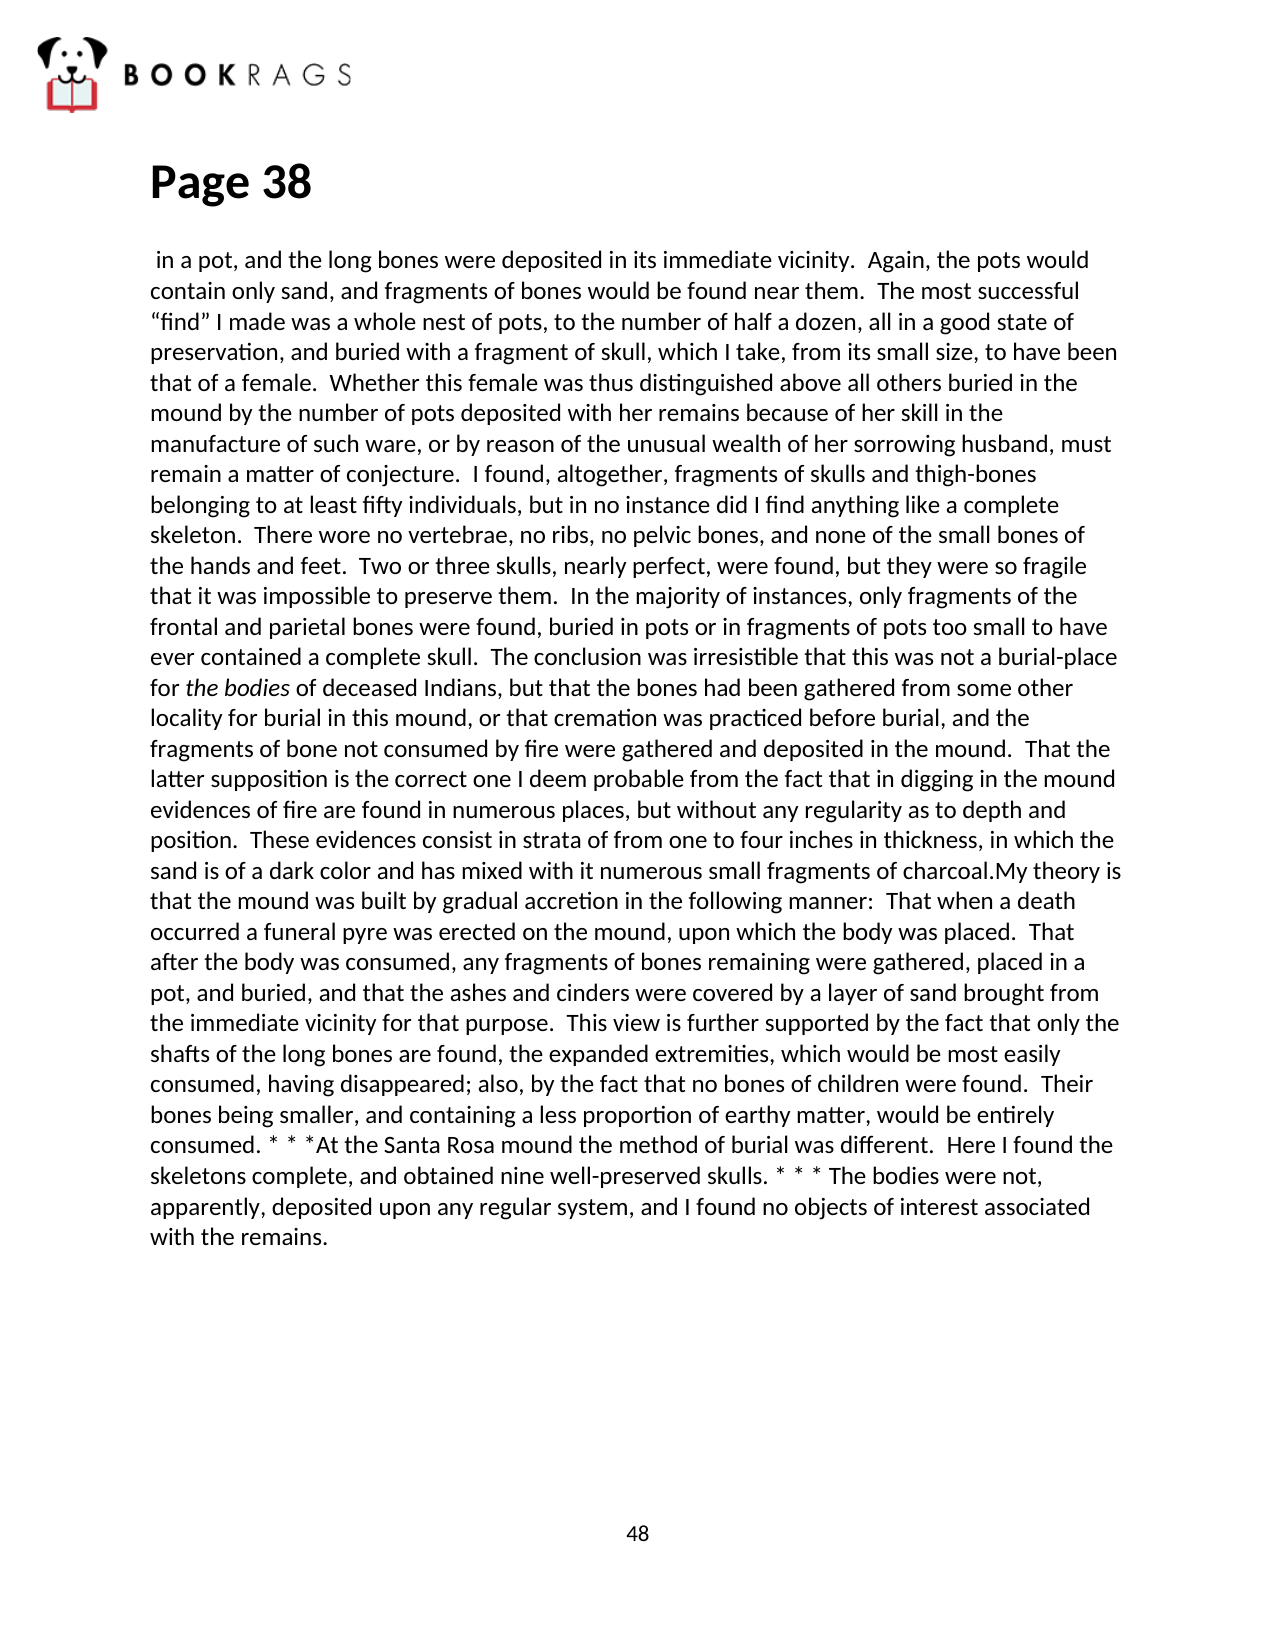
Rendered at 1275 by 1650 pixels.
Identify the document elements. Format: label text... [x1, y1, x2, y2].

text Page 38 [150, 150, 1125, 211]
text in a pot, and the long bones were deposited in its immediate vicinity. Again, the pots would contain only sand, and fragments of bones would be found near them. The most successful “find” I made was a whole nest of pots, to the number of half a dozen, all in a good state of preservation, and buried with a fragment of skull, which I take, from its small size, to have been that of a female. Whether this female was thus distinguished above all others buried in the mound by the number of pots deposited with her remains because of her skill in the manufacture of such ware, or by reason of the unusual wealth of her sorrowing husband, must remain a matter of conjecture. I found, altogether, fragments of skulls and thigh-bones belonging to at least fifty individuals, but in no instance did I find anything like a complete skeleton. There wore no vertebrae, no ribs, no pelvic bones, and none of the small bones of the hands and feet. Two or three skulls, nearly perfect, were found, but they were so fragile that it was impossible to preserve them. In the majority of instances, only fragments of the frontal and parietal bones were found, buried in pots or in fragments of pots too small to have ever contained a complete skull. The conclusion was irresistible that this was not a burial-place for the bodies of deceased Indians, but that the bones had been gathered from some other locality for burial in this mound, or that cremation was practiced before burial, and the fragments of bone not consumed by fire were gathered and deposited in the mound. That the latter supposition is the correct one I deem probable from the fact that in digging in the mound evidences of fire are found in numerous places, but without any regularity as to depth and position. These evidences consist in strata of from one to four inches in thickness, in which the sand is of a dark color and has mixed with it numerous small fragments of charcoal.My theory is that the mound was built by gradual accretion in the following manner: That when a death occurred a funeral pyre was erected on the mound, upon which the body was placed. That after the body was consumed, any fragments of bones remaining were gathered, placed in a pot, and buried, and that the ashes and cinders were covered by a layer of sand brought from the immediate vicinity for that purpose. This view is further supported by the fact that only the shafts of the long bones are found, the expanded extremities, which would be most easily consumed, having disappeared; also, by the fact that no bones of children were found. Their bones being smaller, and containing a less proportion of earthy matter, would be entirely consumed. * * *At the Santa Rosa mound the method of burial was different. Here I found the skeletons complete, and obtained nine well-preserved skulls. * * * The bodies were not, apparently, deposited upon any regular system, and I found no objects of interest associated with the remains. [150, 244, 1125, 1252]
picture [37, 37, 351, 113]
